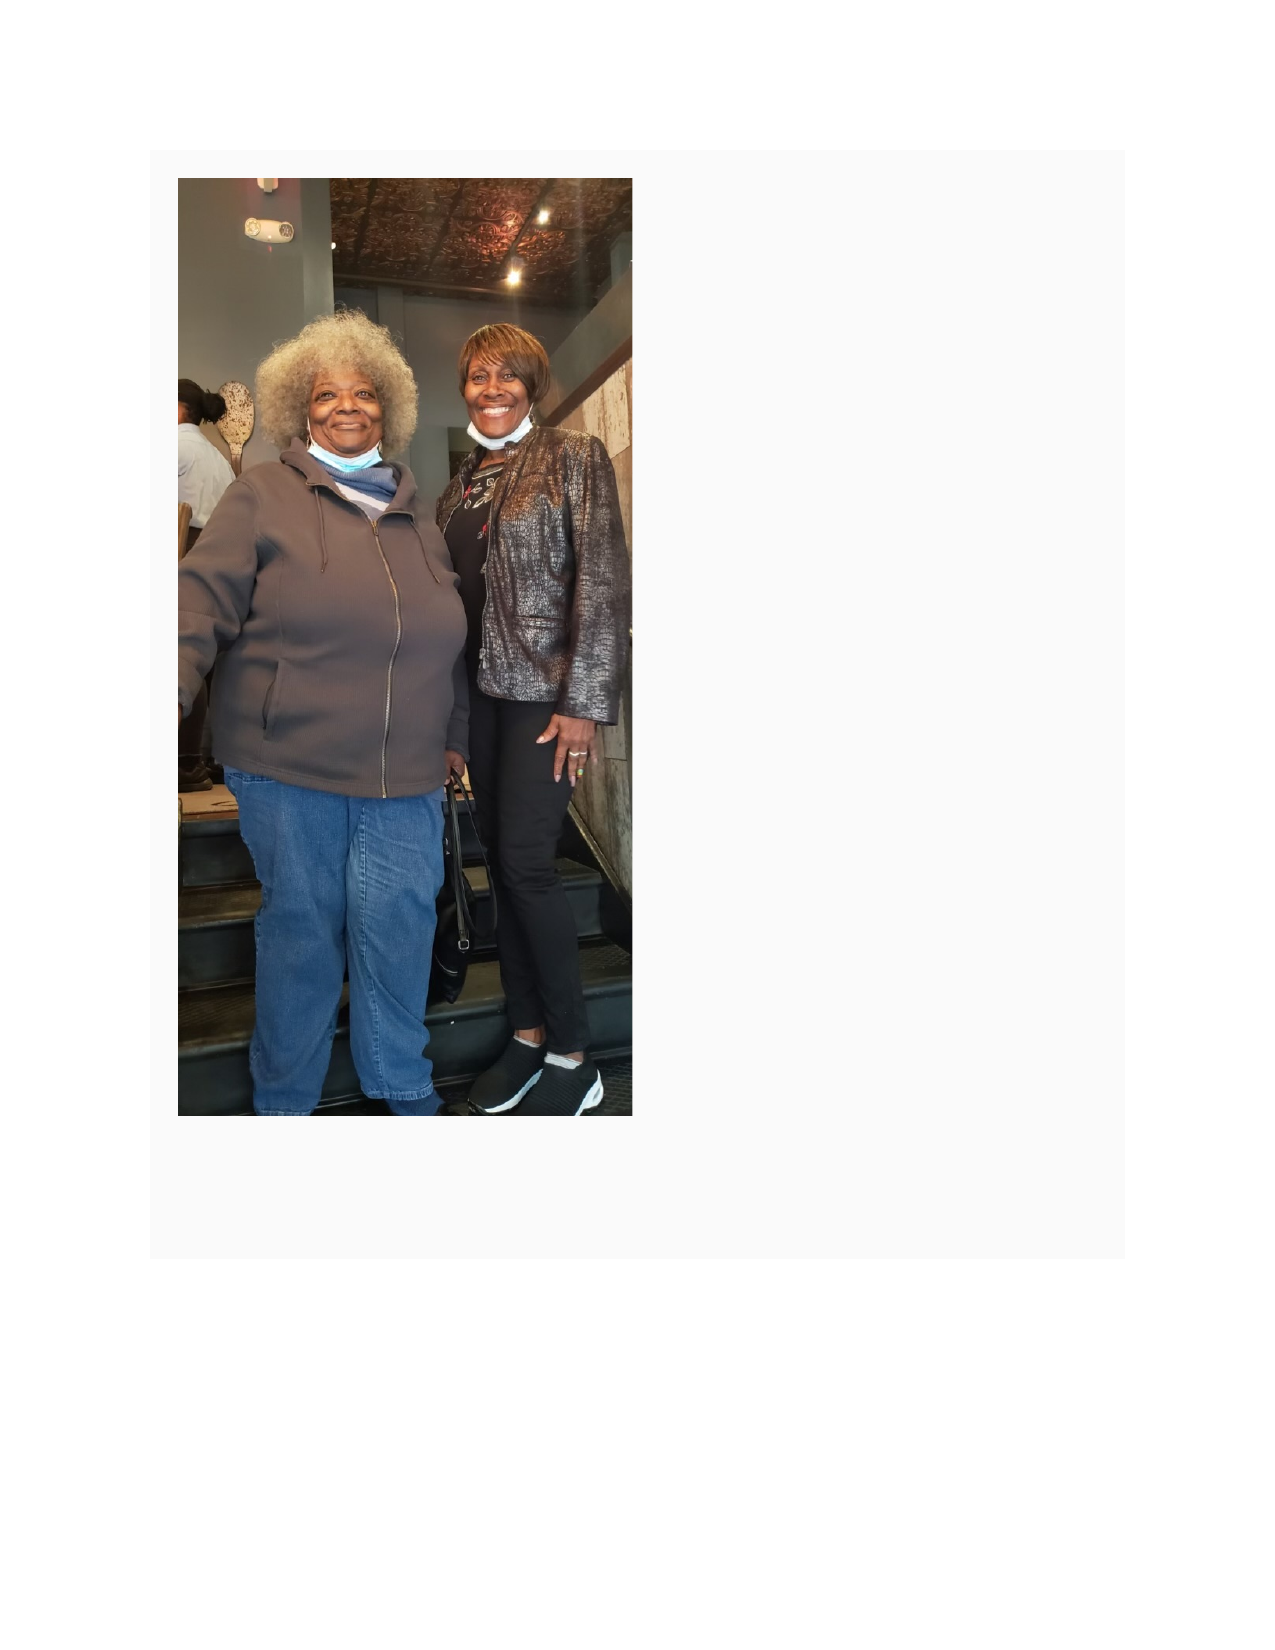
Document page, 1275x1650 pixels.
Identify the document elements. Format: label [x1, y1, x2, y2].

picture [178, 178, 633, 1116]
table_header [150, 150, 1125, 1259]
